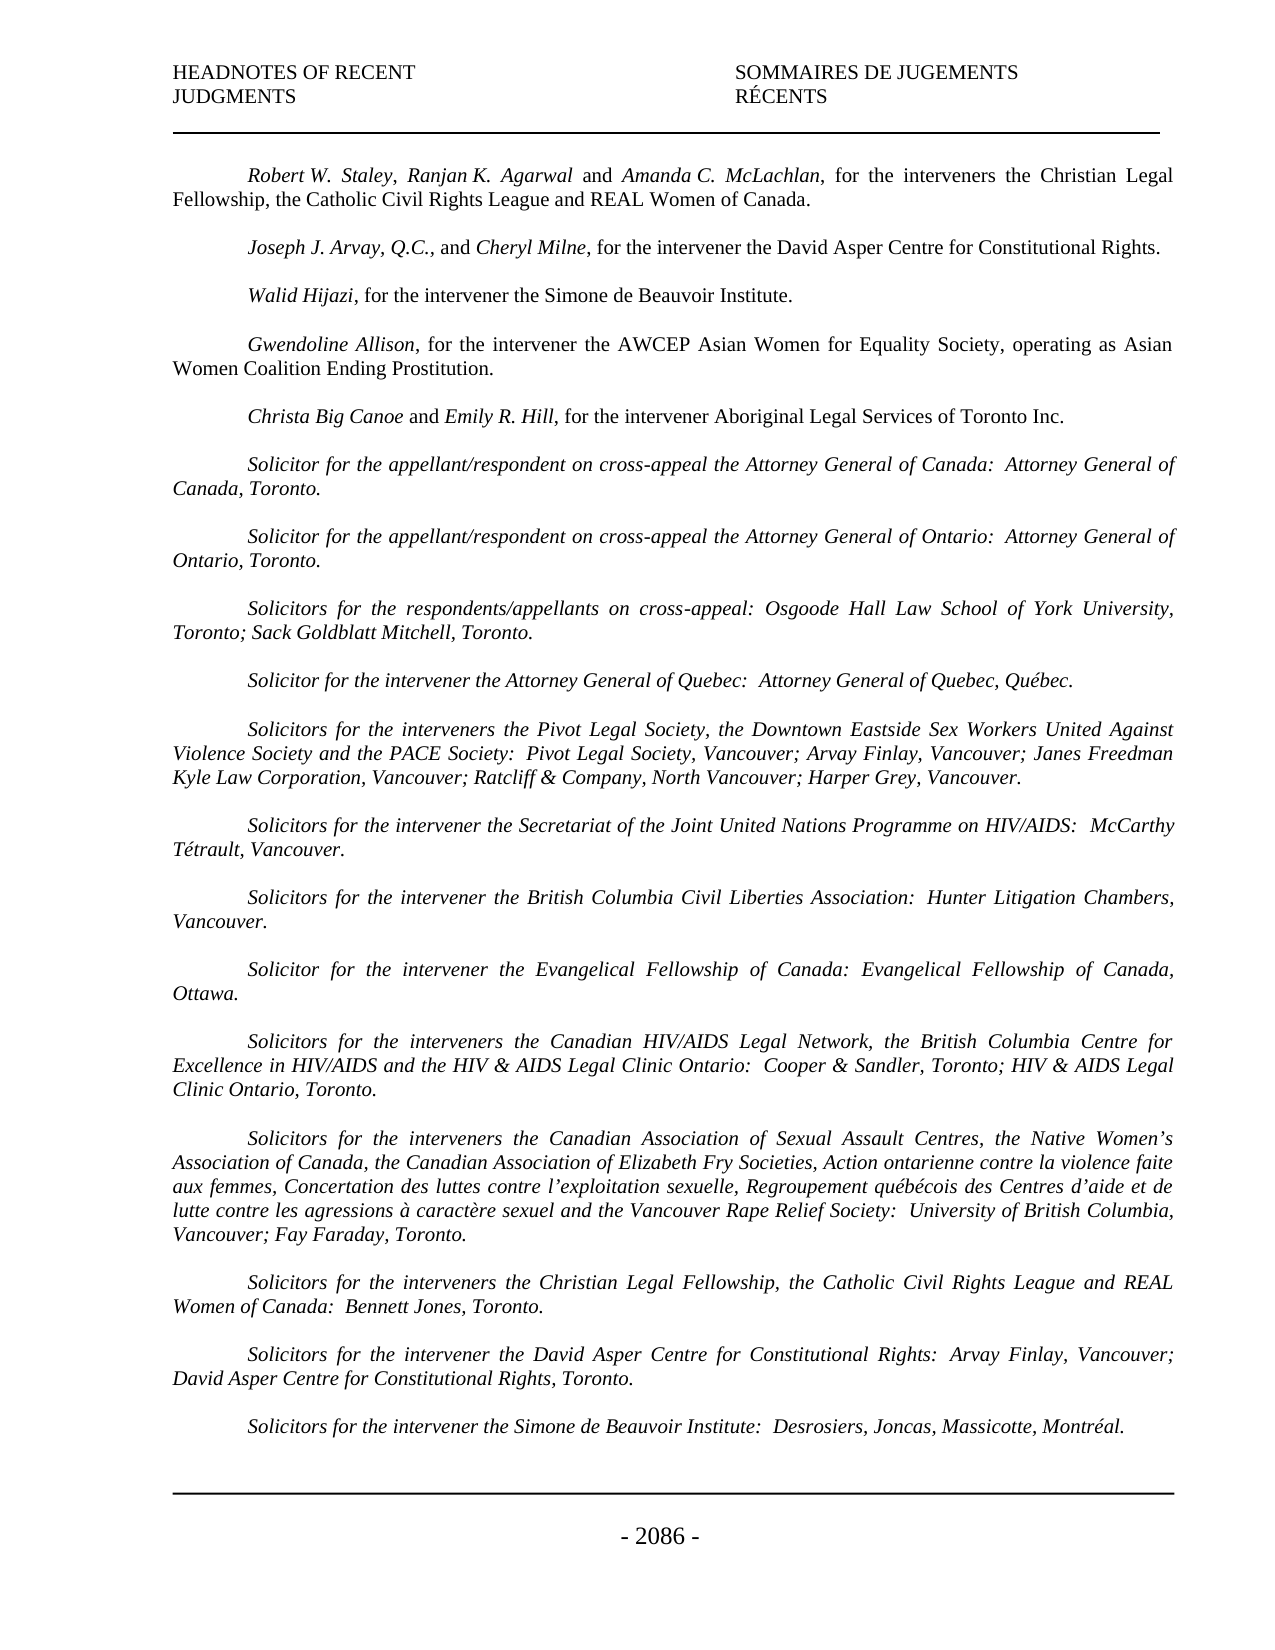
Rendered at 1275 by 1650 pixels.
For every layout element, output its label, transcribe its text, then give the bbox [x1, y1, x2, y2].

text Solicitors for the intervener the British Columbia Civil Liberties Association: Hunter Litigation Chambers, Vancouver. [172, 885, 1174, 933]
text Solicitor for the intervener the Evangelical Fellowship of Canada: Evangelical Fellowship of Canada, Ottawa. [172, 957, 1174, 1005]
text Solicitor for the appellant/respondent on cross-appeal the Attorney General of Canada: Attorney General of Canada, Toronto. [172, 452, 1174, 500]
text Solicitors for the intervener the Simone de Beauvoir Institute: Desrosiers, Joncas, Massicotte, Montréal. [172, 1414, 1174, 1438]
text Solicitor for the intervener the Attorney General of Quebec: Attorney General of Quebec, Québec. [172, 668, 1174, 692]
text Joseph J. Arvay, Q.C., and Cheryl Milne, for the intervener the David Asper Centre for Constitutional Rights. [172, 235, 1174, 259]
text Robert W. Staley, Ranjan K. Agarwal and Amanda C. McLachlan, for the interveners the Christian Legal Fellowship, the Catholic Civil Rights League and REAL Women of Canada. [172, 163, 1174, 211]
text Solicitors for the intervener the David Asper Centre for Constitutional Rights: Arvay Finlay, Vancouver; David Asper Centre for Constitutional Rights, Toronto. [172, 1342, 1174, 1390]
text Solicitor for the appellant/respondent on cross-appeal the Attorney General of Ontario: Attorney General of Ontario, Toronto. [172, 524, 1174, 572]
text Walid Hijazi, for the intervener the Simone de Beauvoir Institute. [172, 283, 1174, 307]
text Solicitors for the interveners the Pivot Legal Society, the Downtown Eastside Sex Workers United Against Violence Society and the PACE Society: Pivot Legal Society, Vancouver; Arvay Finlay, Vancouver; Janes Freedman Kyle Law Corporation, Vancouver; Ratcliff & Company, North Vancouver; Harper Grey, Vancouver. [172, 716, 1174, 789]
text Gwendoline Allison, for the intervener the AWCEP Asian Women for Equality Society, operating as Asian Women Coalition Ending Prostitution. [172, 331, 1174, 379]
text Solicitors for the interveners the Canadian Association of Sexual Assault Centres, the Native Women’s Association of Canada, the Canadian Association of Elizabeth Fry Societies, Action ontarienne contre la violence faite aux femmes, Concertation des luttes contre l’exploitation sexuelle, Regroupement québécois des Centres d’aide et de lutte contre les agressions à caractère sexuel and the Vancouver Rape Relief Society: University of British Columbia, Vancouver; Fay Faraday, Toronto. [172, 1126, 1174, 1246]
text Solicitors for the interveners the Canadian HIV/AIDS Legal Network, the British Columbia Centre for Excellence in HIV/AIDS and the HIV & AIDS Legal Clinic Ontario: Cooper & Sandler, Toronto; HIV & AIDS Legal Clinic Ontario, Toronto. [172, 1029, 1174, 1101]
text Solicitors for the intervener the Secretariat of the Joint United Nations Programme on HIV/AIDS: McCarthy Tétrault, Vancouver. [172, 813, 1174, 861]
text Solicitors for the interveners the Christian Legal Fellowship, the Catholic Civil Rights League and REAL Women of Canada: Bennett Jones, Toronto. [172, 1270, 1174, 1318]
text Solicitors for the respondents/appellants on cross-appeal: Osgoode Hall Law School of York University, Toronto; Sack Goldblatt Mitchell, Toronto. [172, 596, 1174, 644]
text Christa Big Canoe and Emily R. Hill, for the intervener Aboriginal Legal Services of Toronto Inc. [172, 404, 1174, 428]
